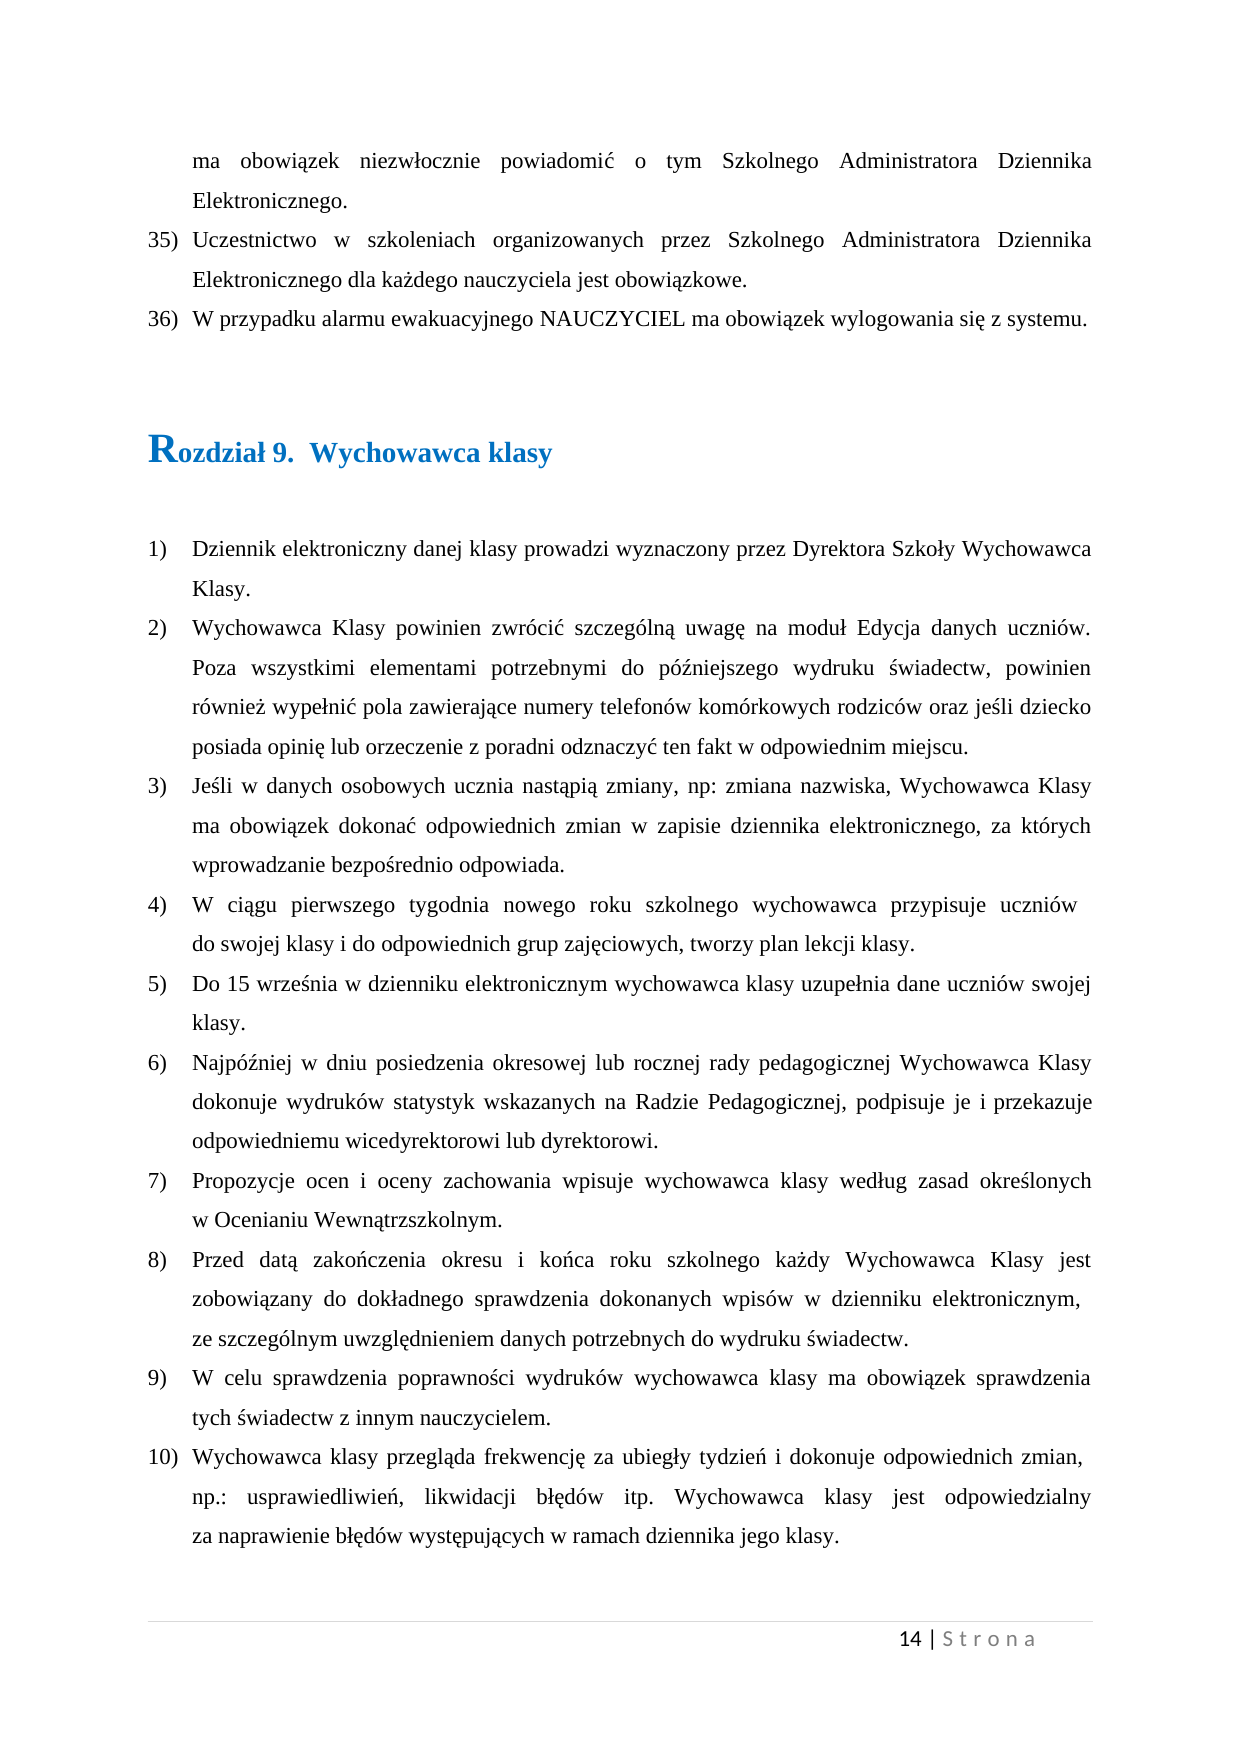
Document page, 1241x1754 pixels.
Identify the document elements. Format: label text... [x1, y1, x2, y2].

list Jeśli w danych osobowych ucznia nastąpią zmiany, np: zmiana nazwiska, Wychowawca Klasy ma obowiązek dokonać odpowiednich zmian w zapisie dziennika elektronicznego, za których wprowadzanie bezpośrednio odpowiada. [148, 772, 1093, 877]
list Uczestnictwo w szkoleniach organizowanych przez Szkolnego Administratora Dziennika Elektronicznego dla każdego nauczyciela jest obowiązkowe. [148, 227, 1093, 292]
list Dziennik elektroniczny danej klasy prowadzi wyznaczony przez Dyrektora Szkoły Wychowawca Klasy. [148, 535, 1093, 601]
list W ciągu pierwszego tygodnia nowego roku szkolnego wychowawca przypisuje uczniów do swojej klasy i do odpowiednich grup zajęciowych, tworzy plan lekcji klasy. [148, 891, 1093, 956]
list W celu sprawdzenia poprawności wydruków wychowawca klasy ma obowiązek sprawdzenia tych świadectw z innym nauczycielem. [148, 1364, 1093, 1430]
list Wychowawca Klasy powinien zwrócić szczególną uwagę na moduł Edycja danych uczniów. Poza wszystkimi elementami potrzebnymi do późniejszego wydruku świadectw, powinien również wypełnić pola zawierające numery telefonów komórkowych rodziców oraz jeśli dziecko posiada opinię lub orzeczenie z poradni odznaczyć ten fakt w odpowiednim miejscu. [148, 614, 1093, 759]
list Wychowawca klasy przegląda frekwencję za ubiegły tydzień i dokonuje odpowiednich zmian, np.: usprawiedliwień, likwidacji błędów itp. Wychowawca klasy jest odpowiedzialny za naprawienie błędów występujących w ramach dziennika jego klasy. [148, 1443, 1093, 1549]
list Przed datą zakończenia okresu i końca roku szkolnego każdy Wychowawca Klasy jest zobowiązany do dokładnego sprawdzenia dokonanych wpisów w dzienniku elektronicznym, ze szczególnym uwzględnieniem danych potrzebnych do wydruku świadectw. [148, 1246, 1093, 1351]
list W przypadku alarmu ewakuacyjnego nauczyciel ma obowiązek wylogowania się z systemu. [148, 306, 1093, 332]
subtitle Rozdział 9. Wychowawca klasy [148, 424, 1093, 472]
list Do 15 września w dzienniku elektronicznym wychowawca klasy uzupełnia dane uczniów swojej klasy. [148, 969, 1093, 1035]
list Propozycje ocen i oceny zachowania wpisuje wychowawca klasy według zasad określonych w Ocenianiu Wewnątrzszkolnym. [148, 1167, 1093, 1233]
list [148, 148, 1093, 213]
list Najpóźniej w dniu posiedzenia okresowej lub rocznej rady pedagogicznej Wychowawca Klasy dokonuje wydruków statystyk wskazanych na Radzie Pedagogicznej, podpisuje je i przekazuje odpowiedniemu wicedyrektorowi lub dyrektorowi. [148, 1048, 1093, 1154]
